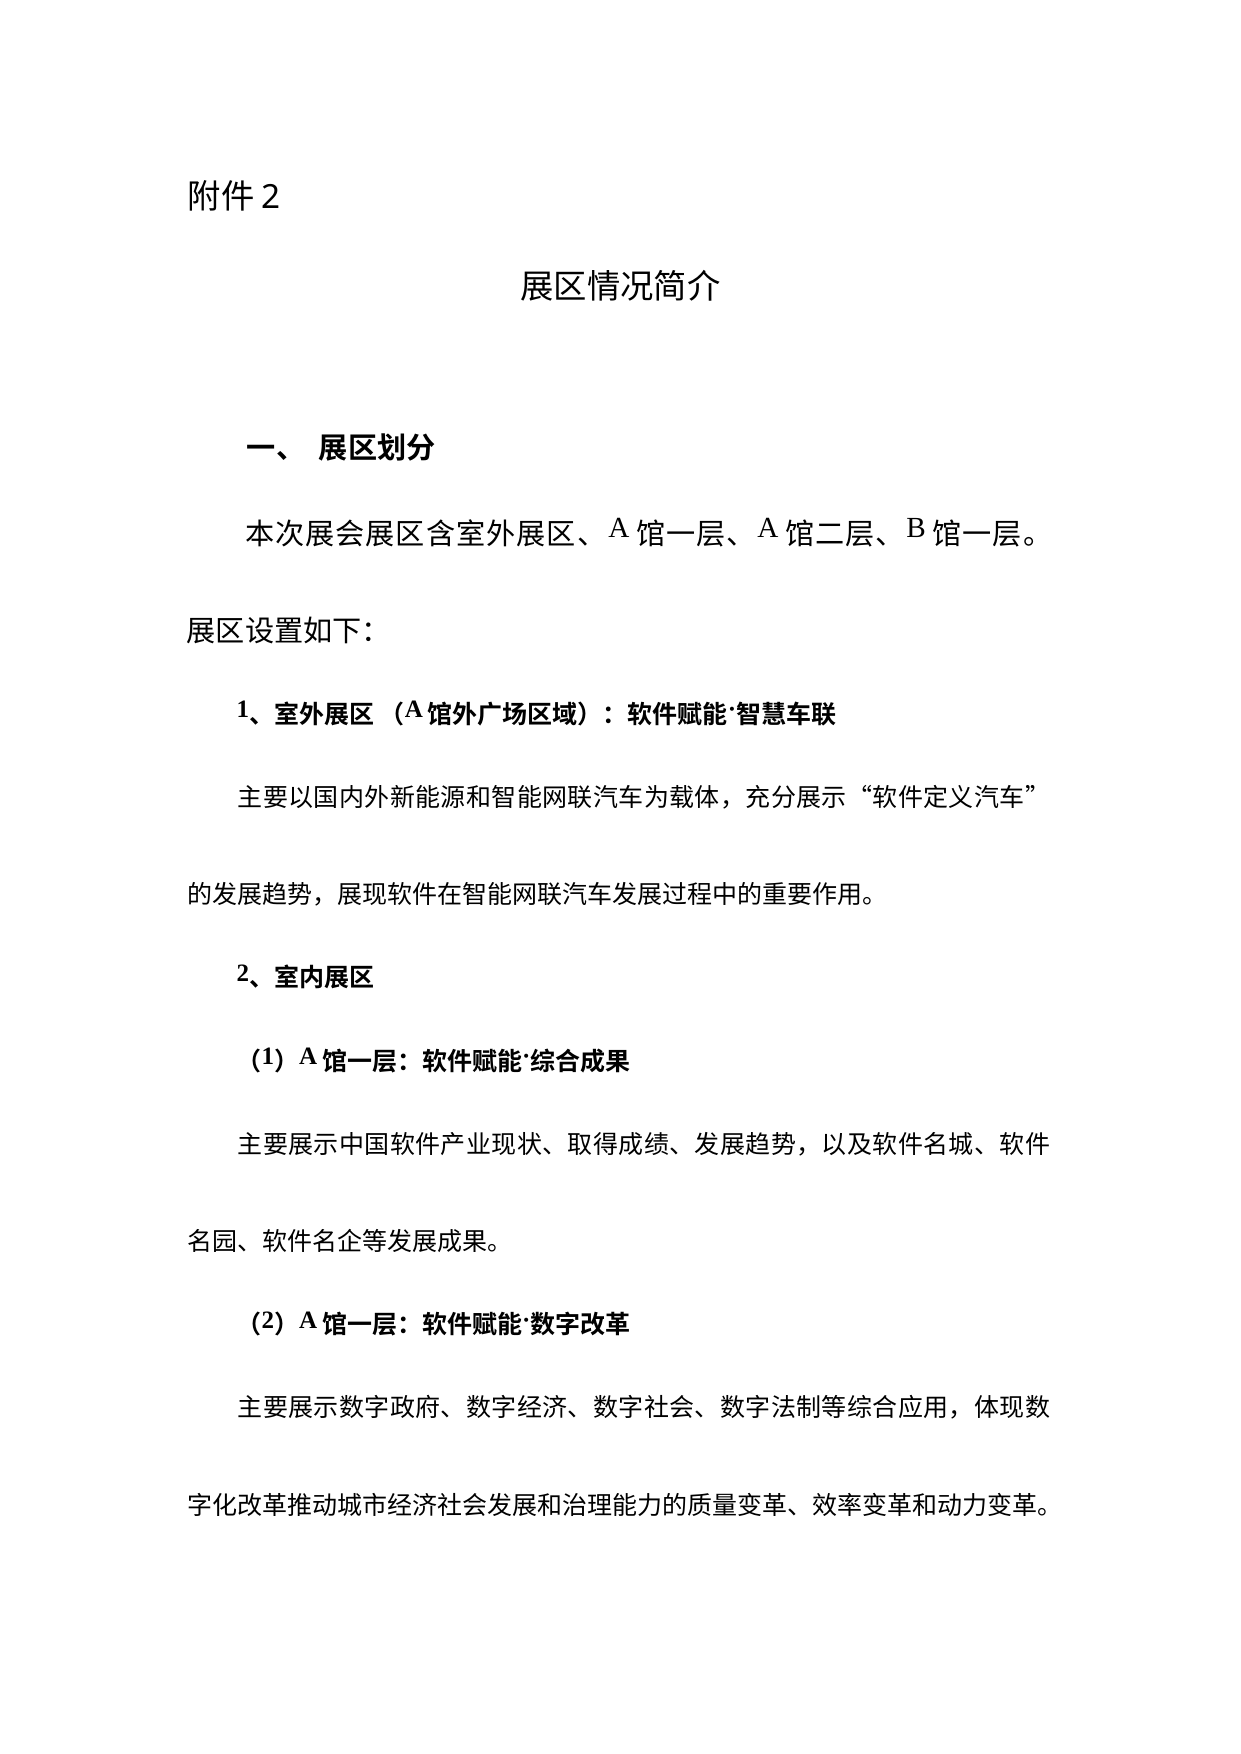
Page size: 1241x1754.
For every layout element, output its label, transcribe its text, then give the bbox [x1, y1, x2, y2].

text 2、室内展区 [186, 958, 1053, 1023]
text 主要展示中国软件产业现状、取得成绩、发展趋势，以及软件名城、软件名园、软件名企等发展成果。 [187, 1124, 1053, 1287]
text 主要以国内外新能源和智能网联汽车为载体，充分展示“软件定义汽车”的发展趋势，展现软件在智能网联汽车发展过程中的重要作用。 [187, 777, 1053, 940]
text 展区情况简介 [187, 251, 1053, 316]
text （1）A馆一层：软件赋能·综合成果 [186, 1041, 1053, 1106]
text 主要展示数字政府、数字经济、数字社会、数字法制等综合应用，体现数字化改革推动城市经济社会发展和治理能力的质量变革、效率变革和动力变革。 [187, 1388, 1053, 1550]
text 附件2 [187, 162, 1053, 227]
list 展区划分 [247, 424, 1053, 489]
text （2）A馆一层：软件赋能·数字改革 [186, 1305, 1053, 1370]
text 本次展会展区含室外展区、A馆一层、A馆二层、B馆一层。展区设置如下： [186, 511, 1053, 673]
text 1、室外展区 （A馆外广场区域）：软件赋能·智慧车联 [186, 694, 1053, 759]
